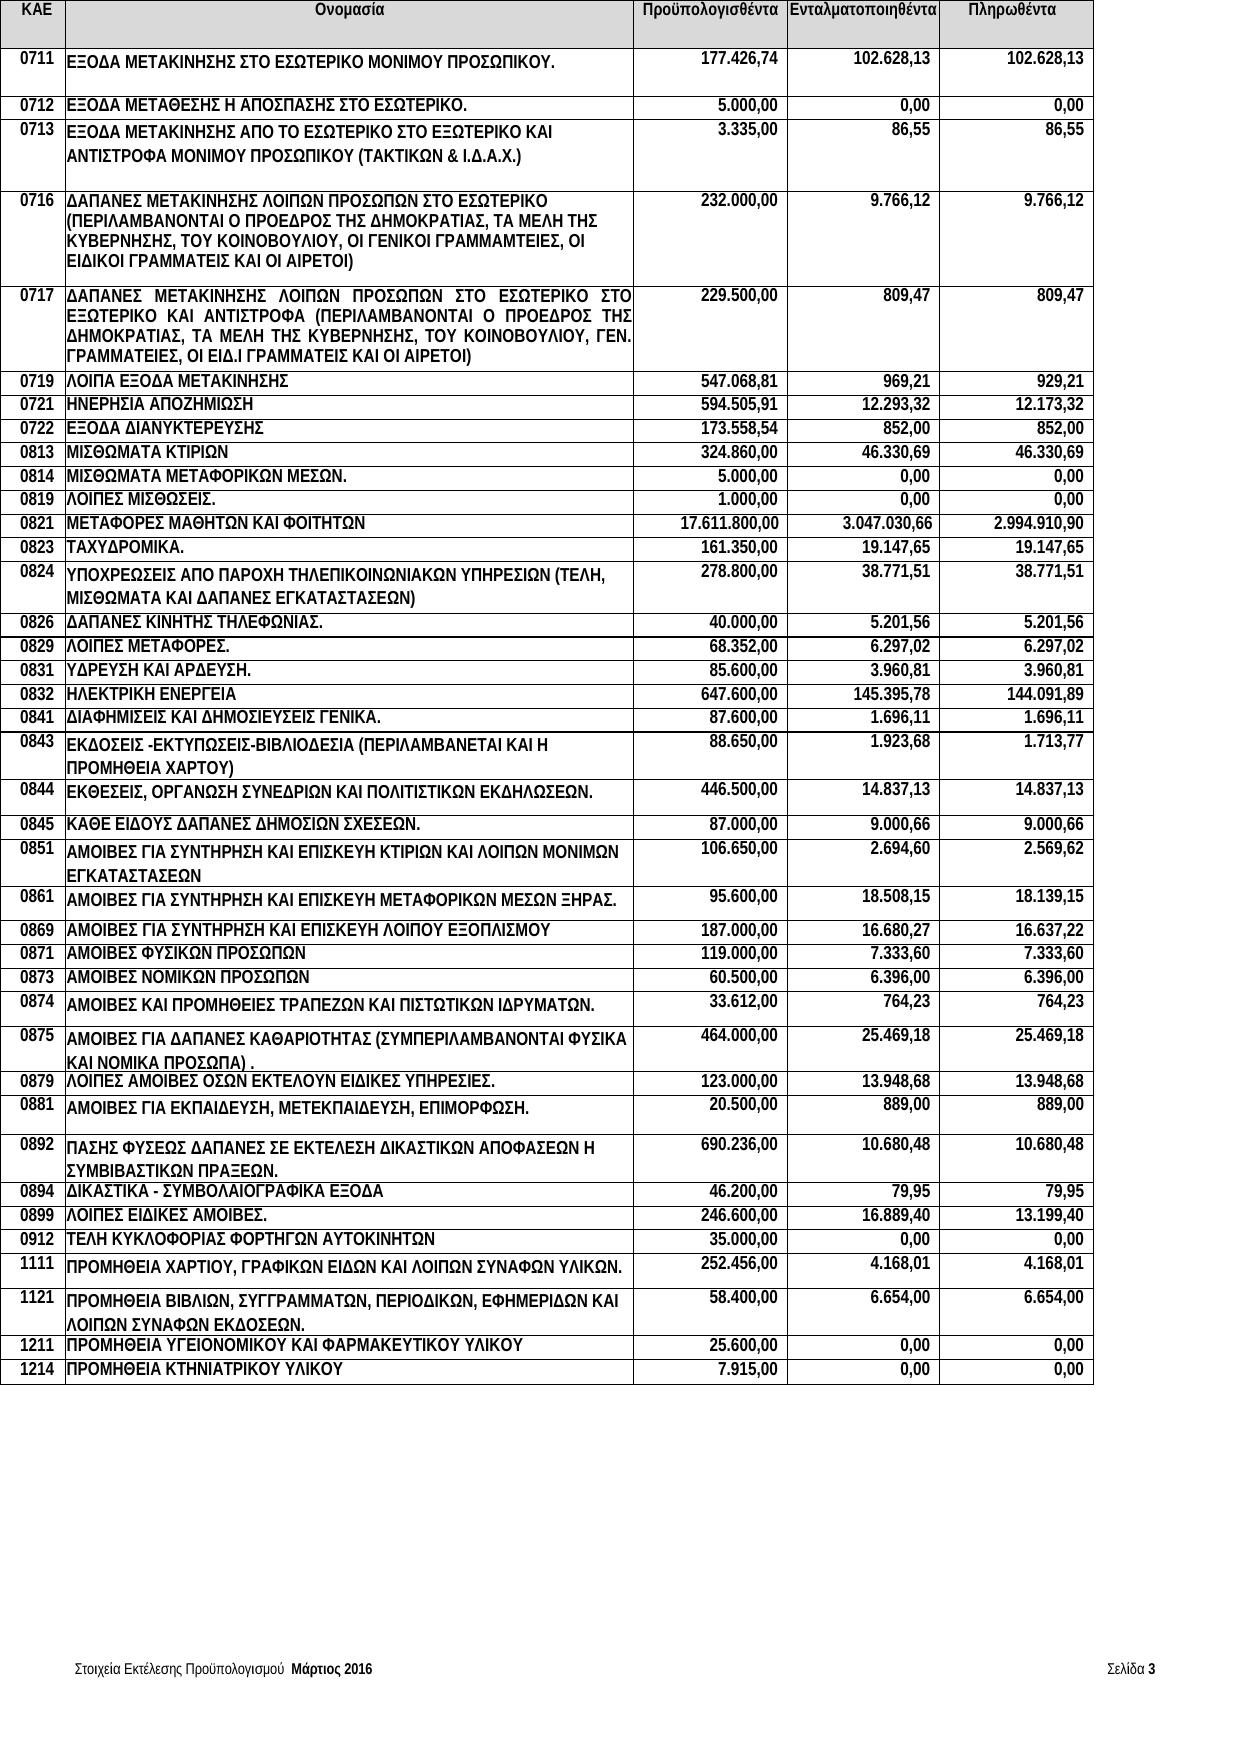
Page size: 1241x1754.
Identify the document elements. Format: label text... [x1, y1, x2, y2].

table_cell ΑΜΟΙΒΕΣ ΓΙΑ ΣΥΝΤΗΡΗΣΗ ΚΑΙ ΕΠΙΣΚΕΥΗ ΚΤΙΡΙΩΝ ΚΑΙ ΛΟΙΠΩΝ ΜΟΝΙΜΩΝ ΕΓΚΑΤΑΣΤΑΣΕΩΝ [66, 840, 633, 886]
table_cell ΠΡΟΜΗΘΕΙΑ ΥΓΕΙΟΝΟΜΙΚΟΥ ΚΑΙ ΦΑΡΜΑΚΕΥΤΙΚΟΥ ΥΛΙΚΟΥ [66, 1336, 633, 1359]
table_cell 1.696,11 [788, 709, 939, 731]
table_cell 0813 [1, 443, 65, 466]
table_cell 9.000,66 [940, 816, 1093, 838]
table_cell 278.800,00 [634, 562, 787, 612]
table_cell 25.469,18 [940, 1027, 1093, 1071]
table_cell 647.600,00 [634, 685, 787, 707]
table_cell 9.766,12 [940, 192, 1093, 286]
table_cell 809,47 [788, 287, 939, 371]
table_cell 95.600,00 [634, 887, 787, 920]
table_cell 969,21 [788, 372, 939, 395]
table_cell 1.000,00 [634, 491, 787, 514]
table_cell 0,00 [940, 467, 1093, 490]
table_cell ΛΟΙΠΕΣ ΜΙΣΘΩΣΕΙΣ. [66, 491, 633, 514]
table_cell 246.600,00 [634, 1207, 787, 1229]
table_cell 0851 [1, 840, 65, 886]
table_cell 1.696,11 [940, 709, 1093, 731]
table_cell 0841 [1, 709, 65, 731]
table_header Προϋπολογισθέντα [634, 1, 787, 48]
table_cell 7.915,00 [634, 1360, 787, 1383]
table_cell ΔΑΠΑΝΕΣ ΜΕΤΑΚΙΝΗΣΗΣ ΛΟΙΠΩΝ ΠΡΟΣΩΠΩΝ ΣΤΟ ΕΣΩΤΕΡΙΚΟ (ΠΕΡΙΛΑΜΒΑΝΟΝΤΑΙ Ο ΠΡΟΕΔΡΟΣ ΤΗΣ ΔΗΜΟΚΡΑΤΙΑΣ, ΤΑ ΜΕΛΗ ΤΗΣ ΚΥΒΕΡΝΗΣΗΣ, ΤΟΥ ΚΟΙΝΟΒΟΥΛΙΟΥ, ΟΙ ΓΕΝΙΚΟΙ ΓΡΑΜΜΑΜΤΕΙΕΣ, ΟΙ ΕΙΔΙΚΟΙ ΓΡΑΜΜΑΤΕΙΣ ΚΑΙ ΟΙ ΑΙΡΕΤΟΙ) [66, 192, 633, 286]
table_cell 0712 [1, 97, 65, 119]
table_cell 889,00 [788, 1096, 939, 1134]
table_cell 46.330,69 [788, 443, 939, 466]
table_cell 0892 [1, 1135, 65, 1182]
table_cell 0844 [1, 780, 65, 814]
table_cell ΔΑΠΑΝΕΣ ΜΕΤΑΚΙΝΗΣΗΣ ΛΟΙΠΩΝ ΠΡΟΣΩΠΩΝ ΣΤΟ ΕΣΩΤΕΡΙΚΟ ΣΤΟ ΕΞΩΤΕΡΙΚΟ ΚΑΙ ΑΝΤΙΣΤΡΟΦΑ (ΠΕΡΙΛΑΜΒΑΝΟΝΤΑΙ Ο ΠΡΟΕΔΡΟΣ ΤΗΣ ΔΗΜΟΚΡΑΤΙΑΣ, ΤΑ ΜΕΛΗ ΤΗΣ ΚΥΒΕΡΝΗΣΗΣ, ΤΟΥ ΚΟΙΝΟΒΟΥΛΙΟΥ, ΓΕΝ. ΓΡΑΜΜΑΤΕΙΕΣ, ΟΙ ΕΙΔ.Ι ΓΡΑΜΜΑΤΕΙΣ ΚΑΙ ΟΙ ΑΙΡΕΤΟΙ) [66, 287, 633, 371]
table_cell ΑΜΟΙΒΕΣ ΝΟΜΙΚΩΝ ΠΡΟΣΩΠΩΝ [66, 969, 633, 991]
table_cell 177.426,74 [634, 49, 787, 96]
table_cell 6.654,00 [788, 1289, 939, 1335]
table_cell 86,55 [788, 120, 939, 191]
table_cell 14.837,13 [940, 780, 1093, 814]
table_cell 5.201,56 [940, 614, 1093, 636]
table_cell 324.860,00 [634, 443, 787, 466]
table_cell 547.068,81 [634, 372, 787, 395]
table_cell 46.200,00 [634, 1183, 787, 1206]
table_cell 594.505,91 [634, 396, 787, 419]
table_cell 9.766,12 [788, 192, 939, 286]
table_cell 19.147,65 [940, 538, 1093, 561]
table_cell 20.500,00 [634, 1096, 787, 1134]
table_cell ΕΚΔΟΣΕΙΣ -ΕΚΤΥΠΩΣΕΙΣ-ΒΙΒΛΙΟΔΕΣΙΑ (ΠΕΡΙΛΑΜΒΑΝΕΤΑΙ ΚΑΙ Η ΠΡΟΜΗΘΕΙΑ ΧΑΡΤΟΥ) [66, 733, 633, 779]
table_cell ΑΜΟΙΒΕΣ ΦΥΣΙΚΩΝ ΠΡΟΣΩΠΩΝ [66, 945, 633, 968]
table_header Ονομασία [66, 1, 633, 48]
table_cell 764,23 [940, 992, 1093, 1026]
table_cell 16.680,27 [788, 921, 939, 944]
table_cell 0831 [1, 661, 65, 684]
table_cell 2.694,60 [788, 840, 939, 886]
table_cell ΔΑΠΑΝΕΣ ΚΙΝΗΤΗΣ ΤΗΛΕΦΩΝΙΑΣ. [66, 614, 633, 636]
table_cell 13.199,40 [940, 1207, 1093, 1229]
table_cell 12.173,32 [940, 396, 1093, 419]
table_cell 889,00 [940, 1096, 1093, 1134]
table_cell 0,00 [940, 1230, 1093, 1253]
table_cell 2.569,62 [940, 840, 1093, 886]
table_cell ΛΟΙΠΕΣ ΕΙΔΙΚΕΣ ΑΜΟΙΒΕΣ. [66, 1207, 633, 1229]
table_cell 17.611.800,00 [634, 515, 787, 537]
table_cell 0,00 [788, 1336, 939, 1359]
table_cell 0826 [1, 614, 65, 636]
table_cell 1.923,68 [788, 733, 939, 779]
table_cell 13.948,68 [788, 1072, 939, 1095]
table_cell 88.650,00 [634, 733, 787, 779]
table_cell 0713 [1, 120, 65, 191]
table_cell 79,95 [788, 1183, 939, 1206]
table_cell 2.994.910,90 [940, 515, 1093, 537]
table_cell 0,00 [940, 97, 1093, 119]
table_cell 232.000,00 [634, 192, 787, 286]
table_cell 1214 [1, 1360, 65, 1383]
table_cell 0869 [1, 921, 65, 944]
table_cell 187.000,00 [634, 921, 787, 944]
table_header ΚΑΕ [1, 1, 65, 48]
table_cell ΜΙΣΘΩΜΑΤΑ ΜΕΤΑΦΟΡΙΚΩΝ ΜΕΣΩΝ. [66, 467, 633, 490]
table_cell 5.201,56 [788, 614, 939, 636]
table_cell 0823 [1, 538, 65, 561]
table_cell 0881 [1, 1096, 65, 1134]
table_cell 764,23 [788, 992, 939, 1026]
table_cell 690.236,00 [634, 1135, 787, 1182]
table_cell 446.500,00 [634, 780, 787, 814]
table_cell 102.628,13 [788, 49, 939, 96]
table_cell 1111 [1, 1254, 65, 1288]
table_cell 0824 [1, 562, 65, 612]
table_cell ΠΡΟΜΗΘΕΙΑ ΚΤΗΝΙΑΤΡΙΚΟΥ ΥΛΙΚΟΥ [66, 1360, 633, 1383]
table_cell 58.400,00 [634, 1289, 787, 1335]
table_cell 6.654,00 [940, 1289, 1093, 1335]
table_cell 6.297,02 [940, 638, 1093, 660]
table_cell 38.771,51 [940, 562, 1093, 612]
table_cell 25.600,00 [634, 1336, 787, 1359]
table_cell 0843 [1, 733, 65, 779]
table_cell 7.333,60 [788, 945, 939, 968]
table_cell 173.558,54 [634, 420, 787, 442]
table_cell 13.948,68 [940, 1072, 1093, 1095]
table_cell 0711 [1, 49, 65, 96]
table_cell 929,21 [940, 372, 1093, 395]
table_cell 0821 [1, 515, 65, 537]
table_cell 5.000,00 [634, 467, 787, 490]
table_cell 252.456,00 [634, 1254, 787, 1288]
table_cell 161.350,00 [634, 538, 787, 561]
table_cell 46.330,69 [940, 443, 1093, 466]
table_cell 0717 [1, 287, 65, 371]
table_cell 852,00 [940, 420, 1093, 442]
table_cell 1121 [1, 1289, 65, 1335]
table_cell 3.047.030,66 [788, 515, 939, 537]
table_cell 852,00 [788, 420, 939, 442]
table_cell 85.600,00 [634, 661, 787, 684]
table_cell 87.600,00 [634, 709, 787, 731]
table_cell ΕΞΟΔΑ ΜΕΤΑΚΙΝΗΣΗΣ ΑΠΟ ΤΟ ΕΣΩΤΕΡΙΚΟ ΣΤΟ ΕΞΩΤΕΡΙΚΟ ΚΑΙ ΑΝΤΙΣΤΡΟΦΑ ΜΟΝΙΜΟΥ ΠΡΟΣΩΠΙΚΟΥ (ΤΑΚΤΙΚΩΝ & Ι.Δ.Α.Χ.) [66, 120, 633, 191]
table_cell 0,00 [788, 1360, 939, 1383]
table_cell 12.293,32 [788, 396, 939, 419]
table_cell 0,00 [788, 491, 939, 514]
table_cell 3.960,81 [788, 661, 939, 684]
table_cell ΛΟΙΠΑ ΕΞΟΔΑ ΜΕΤΑΚΙΝΗΣΗΣ [66, 372, 633, 395]
table_cell ΕΞΟΔΑ ΜΕΤΑΘΕΣΗΣ Η ΑΠΟΣΠΑΣΗΣ ΣΤΟ ΕΣΩΤΕΡΙΚΟ. [66, 97, 633, 119]
table_cell 809,47 [940, 287, 1093, 371]
table_cell 16.637,22 [940, 921, 1093, 944]
table_cell 0721 [1, 396, 65, 419]
table_cell 9.000,66 [788, 816, 939, 838]
table_cell 0875 [1, 1027, 65, 1071]
table_cell 14.837,13 [788, 780, 939, 814]
table_cell 3.960,81 [940, 661, 1093, 684]
text Στοιχεία Εκτέλεσης Προϋπολογισμού Μάρτιος 2016 [74, 1662, 406, 1677]
table_cell 0,00 [788, 1230, 939, 1253]
table_cell 40.000,00 [634, 614, 787, 636]
table_cell ΕΞΟΔΑ ΜΕΤΑΚΙΝΗΣΗΣ ΣΤΟ ΕΣΩΤΕΡΙΚΟ ΜΟΝΙΜΟΥ ΠΡΟΣΩΠΙΚΟΥ. [66, 49, 633, 96]
table_cell 464.000,00 [634, 1027, 787, 1071]
table_cell 6.396,00 [788, 969, 939, 991]
table_cell 0,00 [788, 97, 939, 119]
table_cell 102.628,13 [940, 49, 1093, 96]
table_cell 229.500,00 [634, 287, 787, 371]
table_cell 10.680,48 [940, 1135, 1093, 1182]
table_cell ΚΑΘΕ ΕΙΔΟΥΣ ΔΑΠΑΝΕΣ ΔΗΜΟΣΙΩΝ ΣΧΕΣΕΩΝ. [66, 816, 633, 838]
table_cell 0845 [1, 816, 65, 838]
table_cell ΠΑΣΗΣ ΦΥΣΕΩΣ ΔΑΠΑΝΕΣ ΣΕ ΕΚΤΕΛΕΣΗ ΔΙΚΑΣΤΙΚΩΝ ΑΠΟΦΑΣΕΩΝ Η ΣΥΜΒΙΒΑΣΤΙΚΩΝ ΠΡΑΞΕΩΝ. [66, 1135, 633, 1182]
table_cell 145.395,78 [788, 685, 939, 707]
table_cell 6.396,00 [940, 969, 1093, 991]
table_header Ενταλματοποιηθέντα [788, 1, 939, 48]
table_cell 10.680,48 [788, 1135, 939, 1182]
table_cell 123.000,00 [634, 1072, 787, 1095]
table_cell ΛΟΙΠΕΣ ΜΕΤΑΦΟΡΕΣ. [66, 638, 633, 660]
table_cell 68.352,00 [634, 638, 787, 660]
table_cell 16.889,40 [788, 1207, 939, 1229]
table_cell ΑΜΟΙΒΕΣ ΓΙΑ ΕΚΠΑΙΔΕΥΣΗ, ΜΕΤΕΚΠΑΙΔΕΥΣΗ, ΕΠΙΜΟΡΦΩΣΗ. [66, 1096, 633, 1134]
table_cell 1211 [1, 1336, 65, 1359]
table_cell ΔΙΚΑΣΤΙΚΑ - ΣΥΜΒΟΛΑΙΟΓΡΑΦΙΚΑ ΕΞΟΔΑ [66, 1183, 633, 1206]
table_cell 0832 [1, 685, 65, 707]
table_cell ΕΞΟΔΑ ΔΙΑΝΥΚΤΕΡΕΥΣΗΣ [66, 420, 633, 442]
table_cell 0829 [1, 638, 65, 660]
table_cell 0874 [1, 992, 65, 1026]
table_cell ΗΛΕΚΤΡΙΚΗ ΕΝΕΡΓΕΙΑ [66, 685, 633, 707]
table_cell 119.000,00 [634, 945, 787, 968]
table_cell 4.168,01 [940, 1254, 1093, 1288]
table_cell 38.771,51 [788, 562, 939, 612]
table_cell 4.168,01 [788, 1254, 939, 1288]
table_cell ΑΜΟΙΒΕΣ ΓΙΑ ΔΑΠΑΝΕΣ ΚΑΘΑΡΙΟΤΗΤΑΣ (ΣΥΜΠΕΡΙΛΑΜΒΑΝΟΝΤΑΙ ΦΥΣΙΚΑ ΚΑΙ ΝΟΜΙΚΑ ΠΡΟΣΩΠΑ) . [66, 1027, 633, 1071]
table_cell 25.469,18 [788, 1027, 939, 1071]
table_cell 0819 [1, 491, 65, 514]
table_cell ΥΔΡΕΥΣΗ ΚΑΙ ΑΡΔΕΥΣΗ. [66, 661, 633, 684]
table_cell 86,55 [940, 120, 1093, 191]
table_cell 0871 [1, 945, 65, 968]
table_cell 35.000,00 [634, 1230, 787, 1253]
table_header Πληρωθέντα [940, 1, 1093, 48]
table_cell 60.500,00 [634, 969, 787, 991]
table_cell ΕΚΘΕΣΕΙΣ, ΟΡΓΑΝΩΣΗ ΣΥΝΕΔΡΙΩΝ ΚΑΙ ΠΟΛΙΤΙΣΤΙΚΩΝ ΕΚΔΗΛΩΣΕΩΝ. [66, 780, 633, 814]
table_cell ΑΜΟΙΒΕΣ ΓΙΑ ΣΥΝΤΗΡΗΣΗ ΚΑΙ ΕΠΙΣΚΕΥΗ ΛΟΙΠΟΥ ΕΞΟΠΛΙΣΜΟΥ [66, 921, 633, 944]
table_cell ΜΕΤΑΦΟΡΕΣ ΜΑΘΗΤΩΝ ΚΑΙ ΦΟΙΤΗΤΩΝ [66, 515, 633, 537]
table_cell ΑΜΟΙΒΕΣ ΚΑΙ ΠΡΟΜΗΘΕΙΕΣ ΤΡΑΠΕΖΩΝ ΚΑΙ ΠΙΣΤΩΤΙΚΩΝ ΙΔΡΥΜΑΤΩΝ. [66, 992, 633, 1026]
table_cell ΗΝΕΡΗΣΙΑ ΑΠΟΖΗΜΙΩΣΗ [66, 396, 633, 419]
table_cell 0,00 [788, 467, 939, 490]
table_cell 79,95 [940, 1183, 1093, 1206]
table_cell 5.000,00 [634, 97, 787, 119]
table_cell 1.713,77 [940, 733, 1093, 779]
table_cell ΠΡΟΜΗΘΕΙΑ ΒΙΒΛΙΩΝ, ΣΥΓΓΡΑΜΜΑΤΩΝ, ΠΕΡΙΟΔΙΚΩΝ, ΕΦΗΜΕΡΙΔΩΝ ΚΑΙ ΛΟΙΠΩΝ ΣΥΝΑΦΩΝ ΕΚΔΟΣΕΩΝ. [66, 1289, 633, 1335]
table_cell 0861 [1, 887, 65, 920]
table_cell 6.297,02 [788, 638, 939, 660]
table_cell 0894 [1, 1183, 65, 1206]
table_cell 0899 [1, 1207, 65, 1229]
text Σελίδα 3 [1107, 1662, 1155, 1677]
table_cell ΔΙΑΦΗΜΙΣΕΙΣ ΚΑΙ ΔΗΜΟΣΙΕΥΣΕΙΣ ΓΕΝΙΚΑ. [66, 709, 633, 731]
table_cell ΠΡΟΜΗΘΕΙΑ ΧΑΡΤΙΟΥ, ΓΡΑΦΙΚΩΝ ΕΙΔΩΝ ΚΑΙ ΛΟΙΠΩΝ ΣΥΝΑΦΩΝ ΥΛΙΚΩΝ. [66, 1254, 633, 1288]
table_cell 0912 [1, 1230, 65, 1253]
table_cell 18.508,15 [788, 887, 939, 920]
table_cell 3.335,00 [634, 120, 787, 191]
table_cell 0814 [1, 467, 65, 490]
table_cell 0722 [1, 420, 65, 442]
table_cell 0873 [1, 969, 65, 991]
table_cell ΤΑΧΥΔΡΟΜΙΚΑ. [66, 538, 633, 561]
table_cell 0,00 [940, 1360, 1093, 1383]
table_cell ΜΙΣΘΩΜΑΤΑ ΚΤΙΡΙΩΝ [66, 443, 633, 466]
table_cell 87.000,00 [634, 816, 787, 838]
table_cell 106.650,00 [634, 840, 787, 886]
table_cell 0879 [1, 1072, 65, 1095]
table_cell 0716 [1, 192, 65, 286]
table_cell 0,00 [940, 1336, 1093, 1359]
table_cell ΤΕΛΗ ΚΥΚΛΟΦΟΡΙΑΣ ΦΟΡΤΗΓΩΝ ΑΥΤΟΚΙΝΗΤΩΝ [66, 1230, 633, 1253]
table_cell 0719 [1, 372, 65, 395]
table_cell ΛΟΙΠΕΣ ΑΜΟΙΒΕΣ ΟΣΩΝ ΕΚΤΕΛΟΥΝ ΕΙΔΙΚΕΣ ΥΠΗΡΕΣΙΕΣ. [66, 1072, 633, 1095]
table_cell 33.612,00 [634, 992, 787, 1026]
table_cell 19.147,65 [788, 538, 939, 561]
table_cell ΑΜΟΙΒΕΣ ΓΙΑ ΣΥΝΤΗΡΗΣΗ ΚΑΙ ΕΠΙΣΚΕΥΗ ΜΕΤΑΦΟΡΙΚΩΝ ΜΕΣΩΝ ΞΗΡΑΣ. [66, 887, 633, 920]
table_cell 18.139,15 [940, 887, 1093, 920]
table_cell 7.333,60 [940, 945, 1093, 968]
table_cell 0,00 [940, 491, 1093, 514]
table_cell 144.091,89 [940, 685, 1093, 707]
table_cell ΥΠΟΧΡΕΩΣΕΙΣ ΑΠΟ ΠΑΡΟΧΗ ΤΗΛΕΠΙΚΟΙΝΩΝΙΑΚΩΝ ΥΠΗΡΕΣΙΩΝ (ΤΕΛΗ, ΜΙΣΘΩΜΑΤΑ ΚΑΙ ΔΑΠΑΝΕΣ ΕΓΚΑΤΑΣΤΑΣΕΩΝ) [66, 562, 633, 612]
